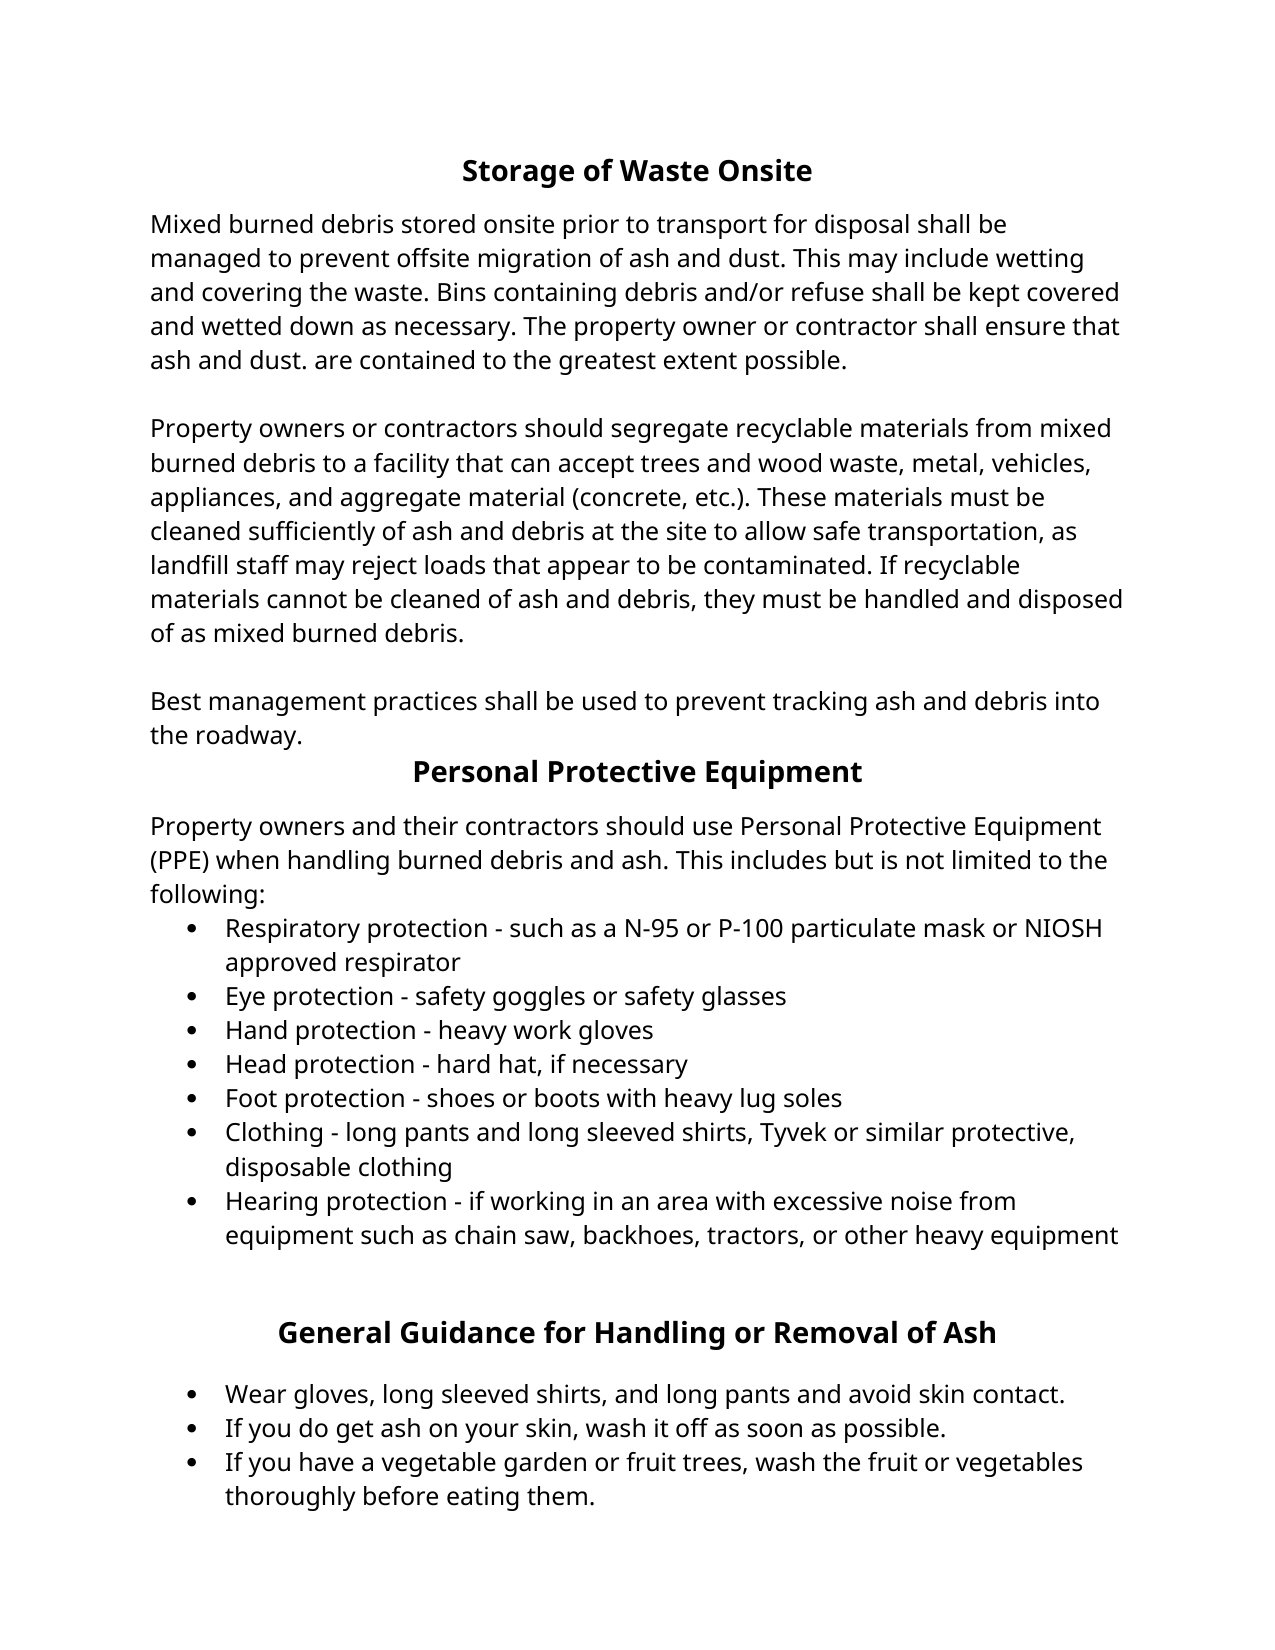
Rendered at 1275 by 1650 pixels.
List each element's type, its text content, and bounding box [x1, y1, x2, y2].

text Property owners and their contractors should use Personal Protective Equipment (PPE) when handling burned debris and ash. This includes but is not limited to the following: [150, 808, 1125, 911]
text General Guidance for Handling or Removal of Ash [150, 1312, 1125, 1352]
text Mixed burned debris stored onsite prior to transport for disposal shall be managed to prevent offsite migration of ash and dust. This may include wetting and covering the waste. Bins containing debris and/or refuse shall be kept covered and wetted down as necessary. The property owner or contractor shall ensure that ash and dust. are contained to the greatest extent possible. [150, 207, 1125, 377]
list Eye protection - safety goggles or safety glasses [187, 979, 1125, 1013]
list Wear gloves, long sleeved shirts, and long pants and avoid skin contact. [187, 1377, 1125, 1411]
list Head protection - hard hat, if necessary [187, 1047, 1125, 1081]
text Storage of Waste Onsite [150, 150, 1125, 190]
list Foot protection - shoes or boots with heavy lug soles [187, 1081, 1125, 1115]
text Best management practices shall be used to prevent tracking ash and debris into the roadway. [150, 684, 1125, 752]
list If you do get ash on your skin, wash it off as soon as possible. [187, 1411, 1125, 1445]
text Personal Protective Equipment [150, 752, 1125, 791]
list If you have a vegetable garden or fruit trees, wash the fruit or vegetables thoroughly before eating them. [187, 1445, 1125, 1513]
list Hearing protection - if working in an area with excessive noise from equipment such as chain saw, backhoes, tractors, or other heavy equipment [187, 1183, 1125, 1251]
list Respiratory protection - such as a N-95 or P-100 particulate mask or NIOSH approved respirator [187, 911, 1125, 979]
list Hand protection - heavy work gloves [187, 1013, 1125, 1047]
list Clothing - long pants and long sleeved shirts, Tyvek or similar protective, disposable clothing [187, 1115, 1125, 1183]
text Property owners or contractors should segregate recyclable materials from mixed burned debris to a facility that can accept trees and wood waste, metal, vehicles, appliances, and aggregate material (concrete, etc.). These materials must be cleaned sufficiently of ash and debris at the site to allow safe transportation, as landfill staff may reject loads that appear to be contaminated. If recyclable materials cannot be cleaned of ash and debris, they must be handled and disposed of as mixed burned debris. [150, 411, 1125, 649]
